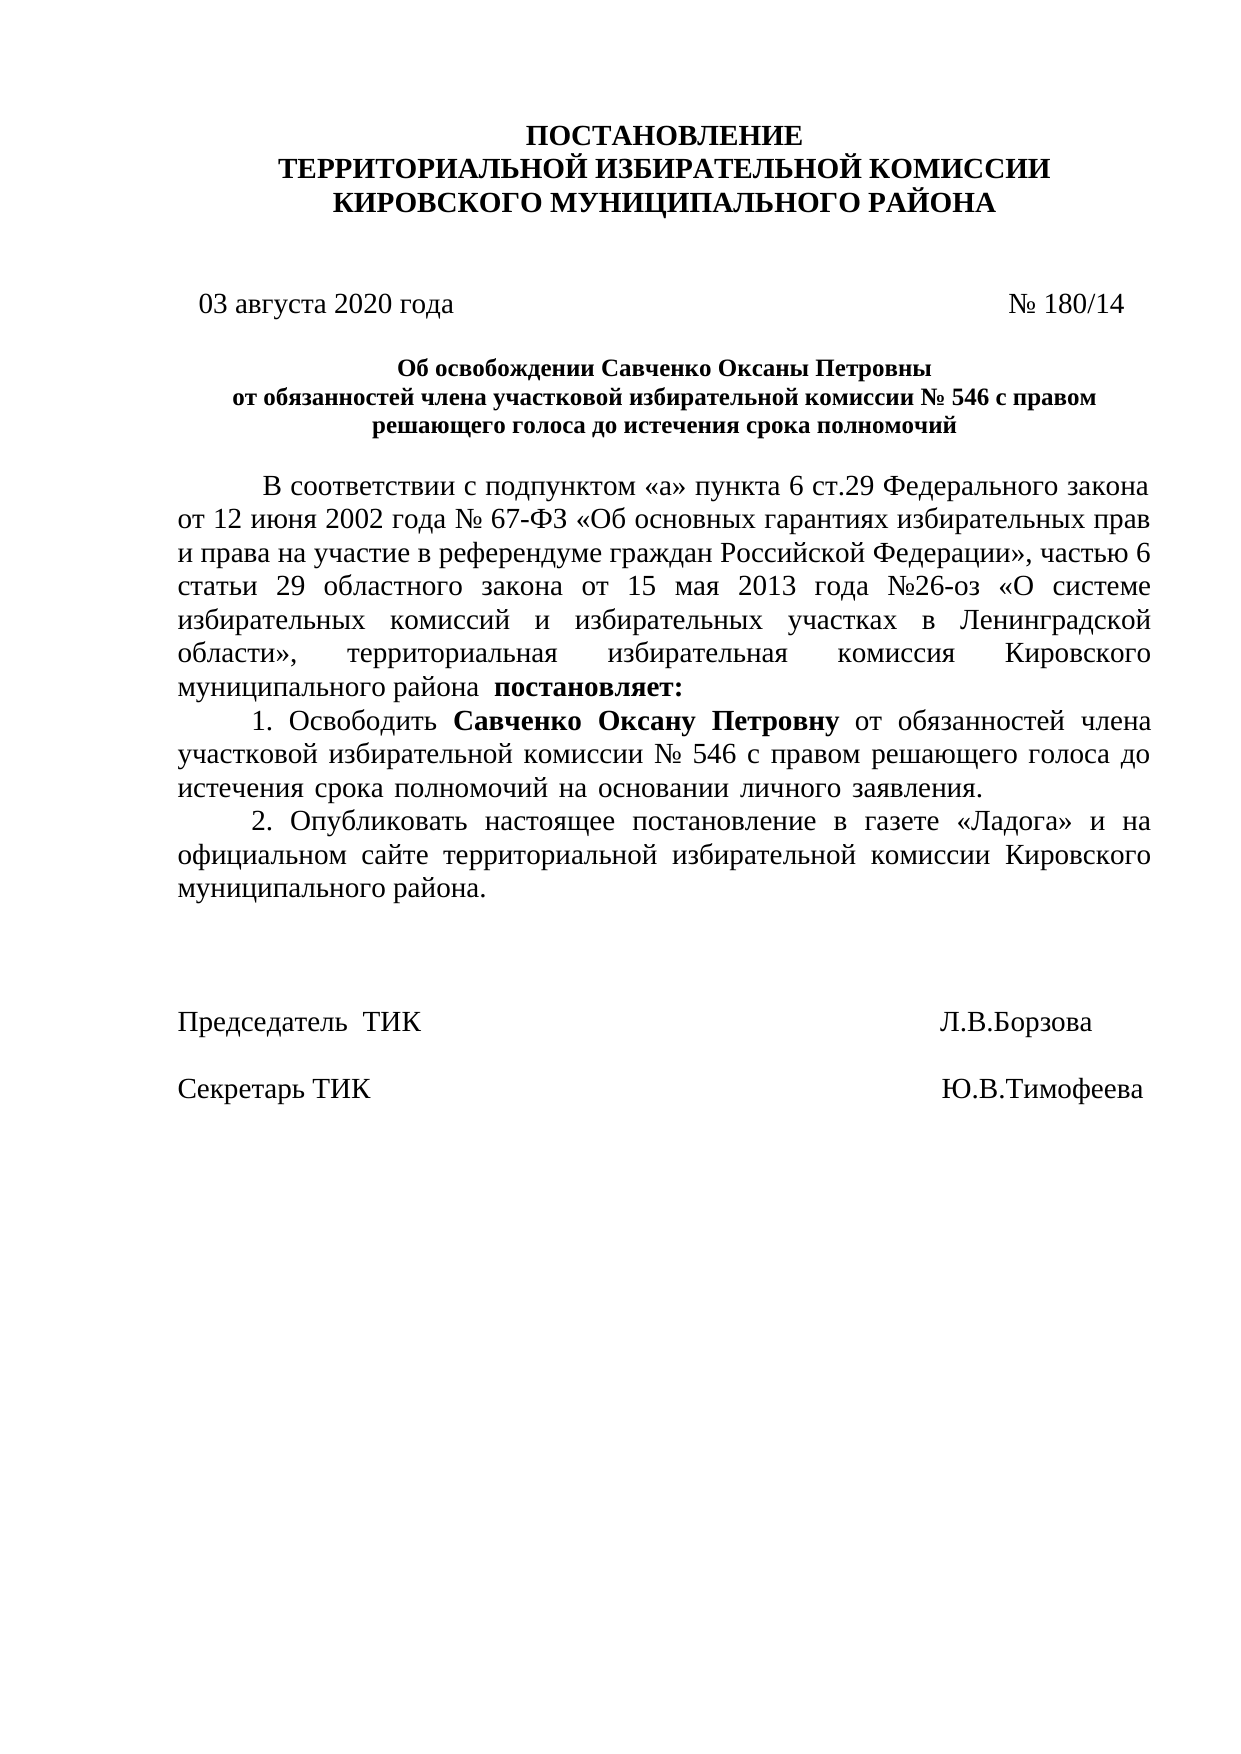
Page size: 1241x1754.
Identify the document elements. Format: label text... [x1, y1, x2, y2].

text 1. Освободить Савченко Оксану Петровну от обязанностей члена участковой избирательной комиссии № 546 с правом решающего голоса до истечения срока полномочий на основании личного заявления. 2. Опубликовать настоящее постановление в газете «Ладога» и на официальном сайте территориальной избирательной комиссии Кировского муниципального района. [177, 703, 1152, 904]
text от обязанностей члена участковой избирательной комиссии № 546 с правом решающего голоса до истечения срока полномочий [177, 382, 1152, 439]
title ПОСТАНОВЛЕНИЕ [177, 118, 1152, 152]
text Об освобождении Савченко Оксаны Петровны [177, 353, 1152, 382]
title КИРОВСКОГО МУНИЦИПАЛЬНОГО РАЙОНА [177, 185, 1152, 219]
text Секретарь ТИК Ю.В.Тимофеева [177, 1072, 1152, 1105]
text В соответствии с подпунктом «а» пункта 6 ст.29 Федерального закона от 12 июня 2002 года № 67-ФЗ «Об основных гарантиях избирательных прав и права на участие в референдуме граждан Российской Федерации», частью 6 статьи 29 областного закона от 15 мая 2013 года №26-оз «О системе избирательных комиссий и избирательных участках в Ленинградской области», территориальная избирательная комиссия Кировского муниципального района постановляет: [177, 468, 1152, 703]
title территориальной избирательной комиссии [177, 152, 1152, 185]
text Председатель ТИК Л.В.Борзова [177, 1004, 1152, 1038]
title 03 августа 2020 года № 180/14 [177, 286, 1152, 319]
